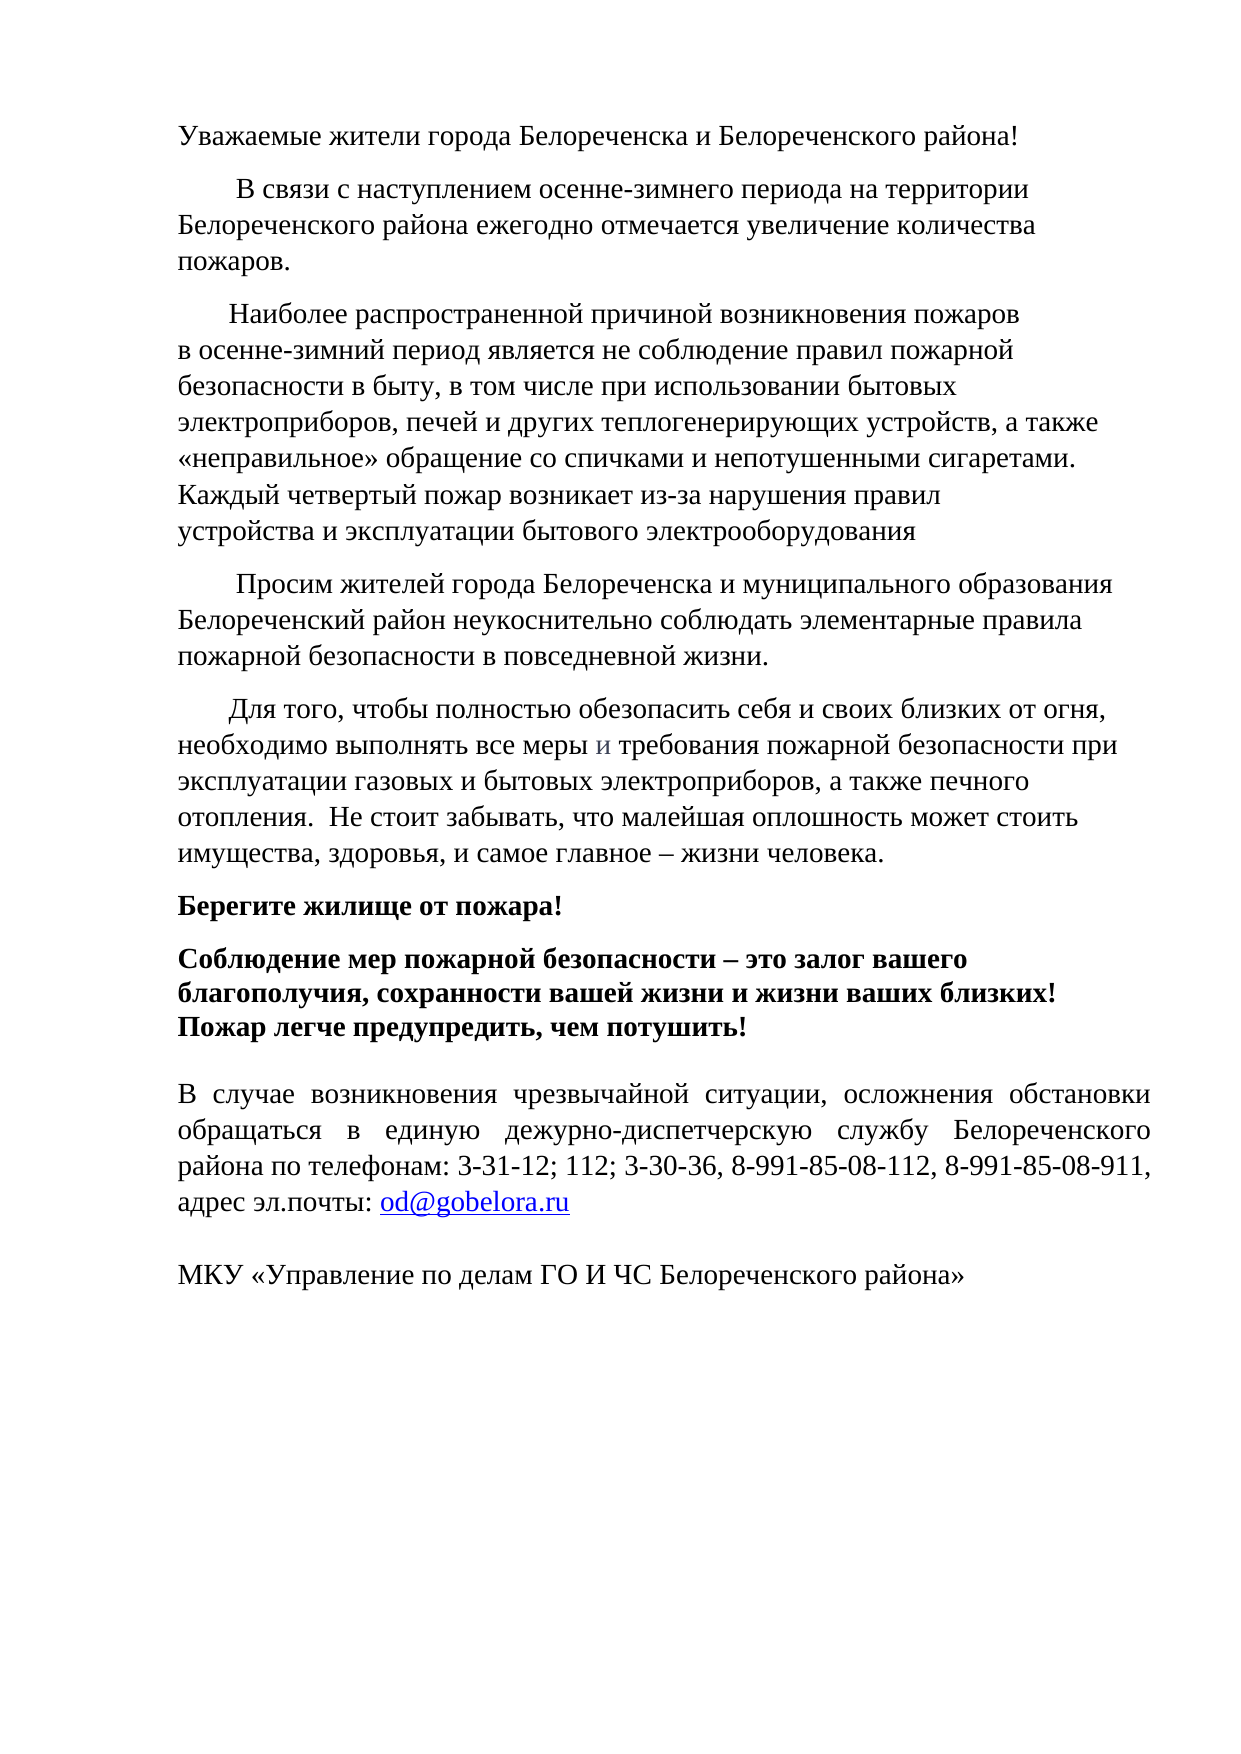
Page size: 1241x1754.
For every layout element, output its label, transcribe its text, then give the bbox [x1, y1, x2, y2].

text Просим жителей города Белореченска и муниципального образования Белореченский район неукоснительно соблюдать элементарные правила пожарной безопасности в повседневной жизни. [177, 566, 1152, 672]
text Пожар легче предупредить, чем потушить! [177, 1008, 1152, 1042]
text Соблюдение мер пожарной безопасности – это залог вашего благополучия, сохранности вашей жизни и жизни ваших близких! [177, 941, 1152, 1008]
text Уважаемые жители города Белореченска и Белореченского района! [177, 118, 1152, 152]
text Наиболее распространенной причиной возникновения пожаров в осенне-зимний период является не соблюдение правил пожарной безопасности в быту, в том числе при использовании бытовых электроприборов, печей и других теплогенерирующих устройств, а также «неправильное» обращение со спичками и непотушенными сигаретами. Каждый четвертый пожар возникает из-за нарушения правил устройства и эксплуатации бытового электрооборудования [177, 296, 1152, 546]
text В случае возникновения чрезвычайной ситуации, осложнения обстановки обращаться в единую дежурно-диспетчерскую службу Белореченского района по телефонам: 3-31-12; 112; 3-30-36, 8-991-85-08-112, 8-991-85-08-911, адрес эл.почты: od@gobelora.ru [177, 1076, 1152, 1218]
text МКУ «Управление по делам ГО И ЧС Белореченского района» [177, 1257, 1152, 1290]
text Берегите жилище от пожара! [177, 888, 1152, 922]
text Для того, чтобы полностью обезопасить себя и своих близких от огня, необходимо выполнять все меры и требования пожарной безопасности при эксплуатации газовых и бытовых электроприборов, а также печного отопления. Не стоит забывать, что малейшая оплошность может стоить имущества, здоровья, и самое главное – жизни человека. [177, 691, 1152, 869]
text В связи с наступлением осенне-зимнего периода на территории Белореченского района ежегодно отмечается увеличение количества пожаров. [177, 171, 1152, 277]
